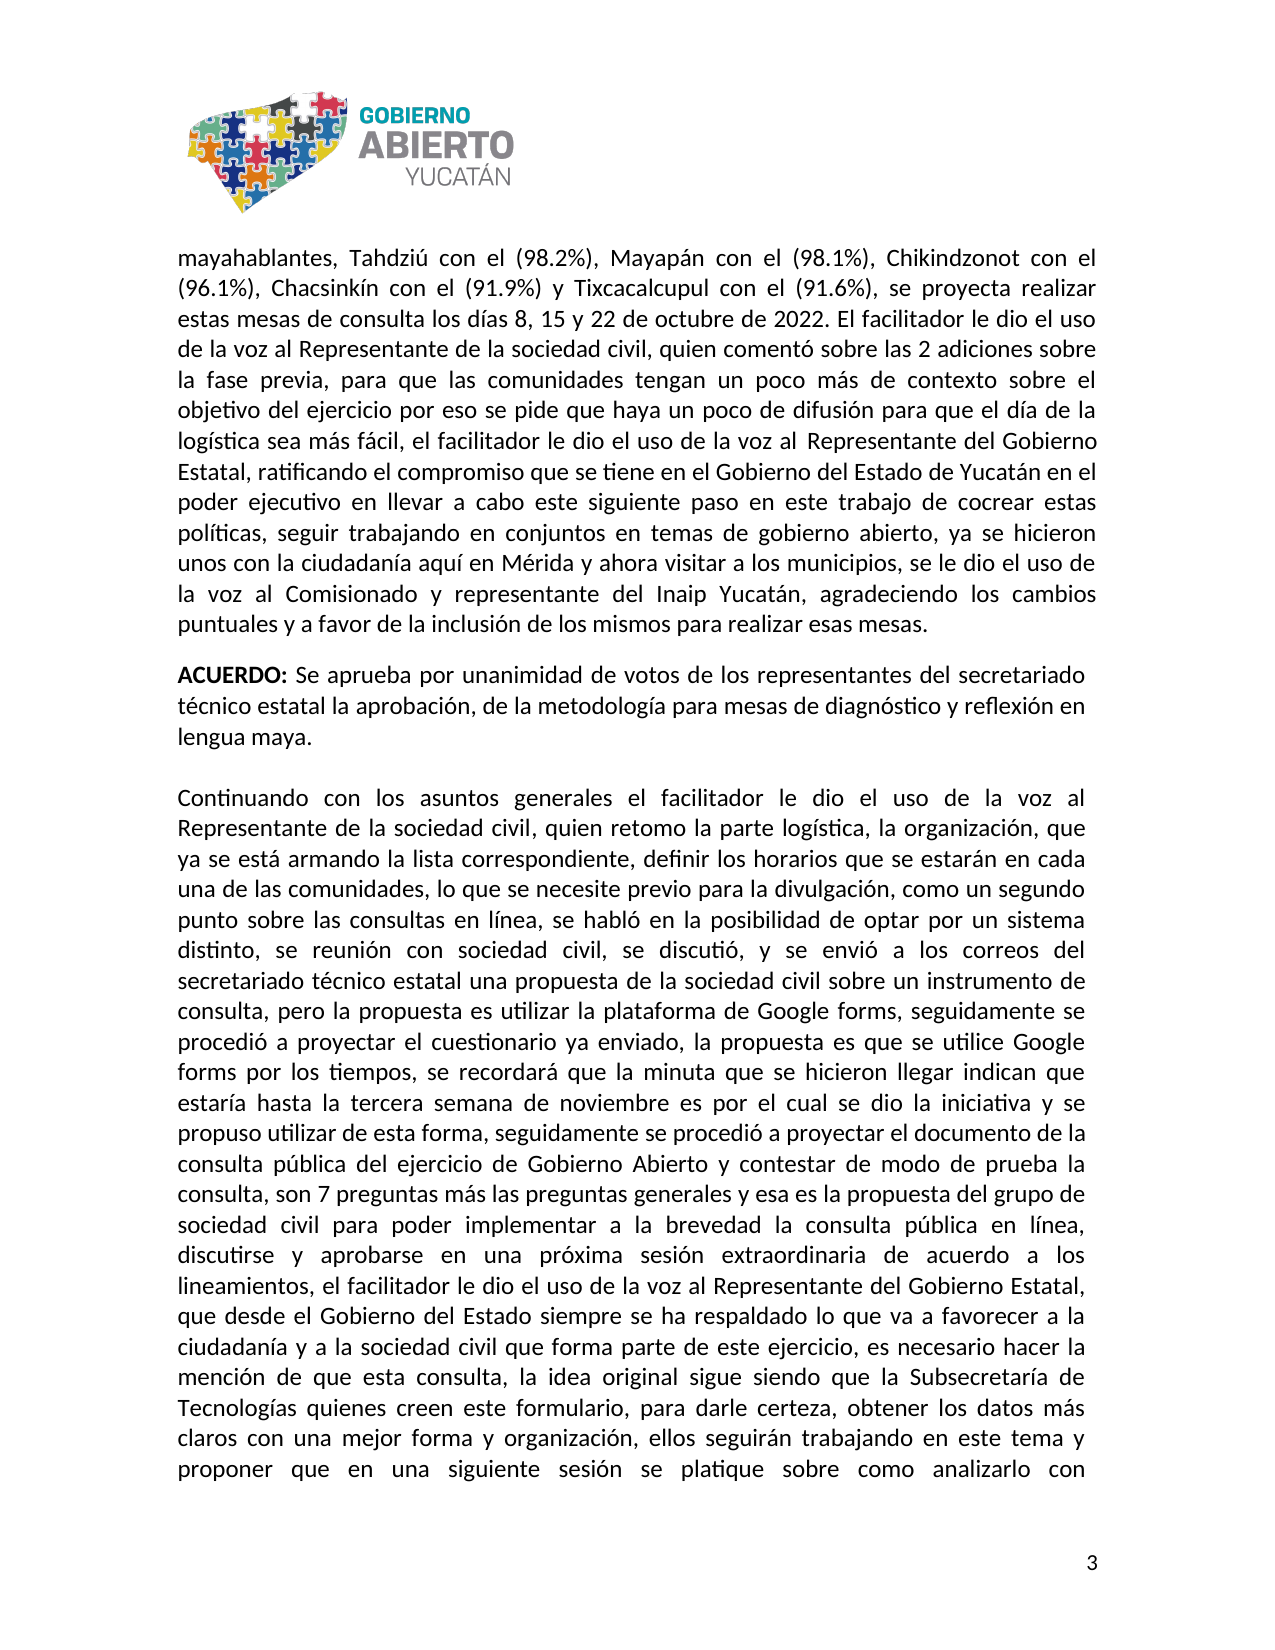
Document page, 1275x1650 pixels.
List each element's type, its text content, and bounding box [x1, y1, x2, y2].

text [177, 242, 1098, 364]
picture [176, 56, 528, 258]
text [177, 782, 1087, 1484]
text ACUERDO: Se aprueba por unanimidad de votos de los representantes del secretariado técnico estatal la aprobación, de la metodología para mesas de diagnóstico y reflexión en lengua maya. [177, 659, 1087, 751]
